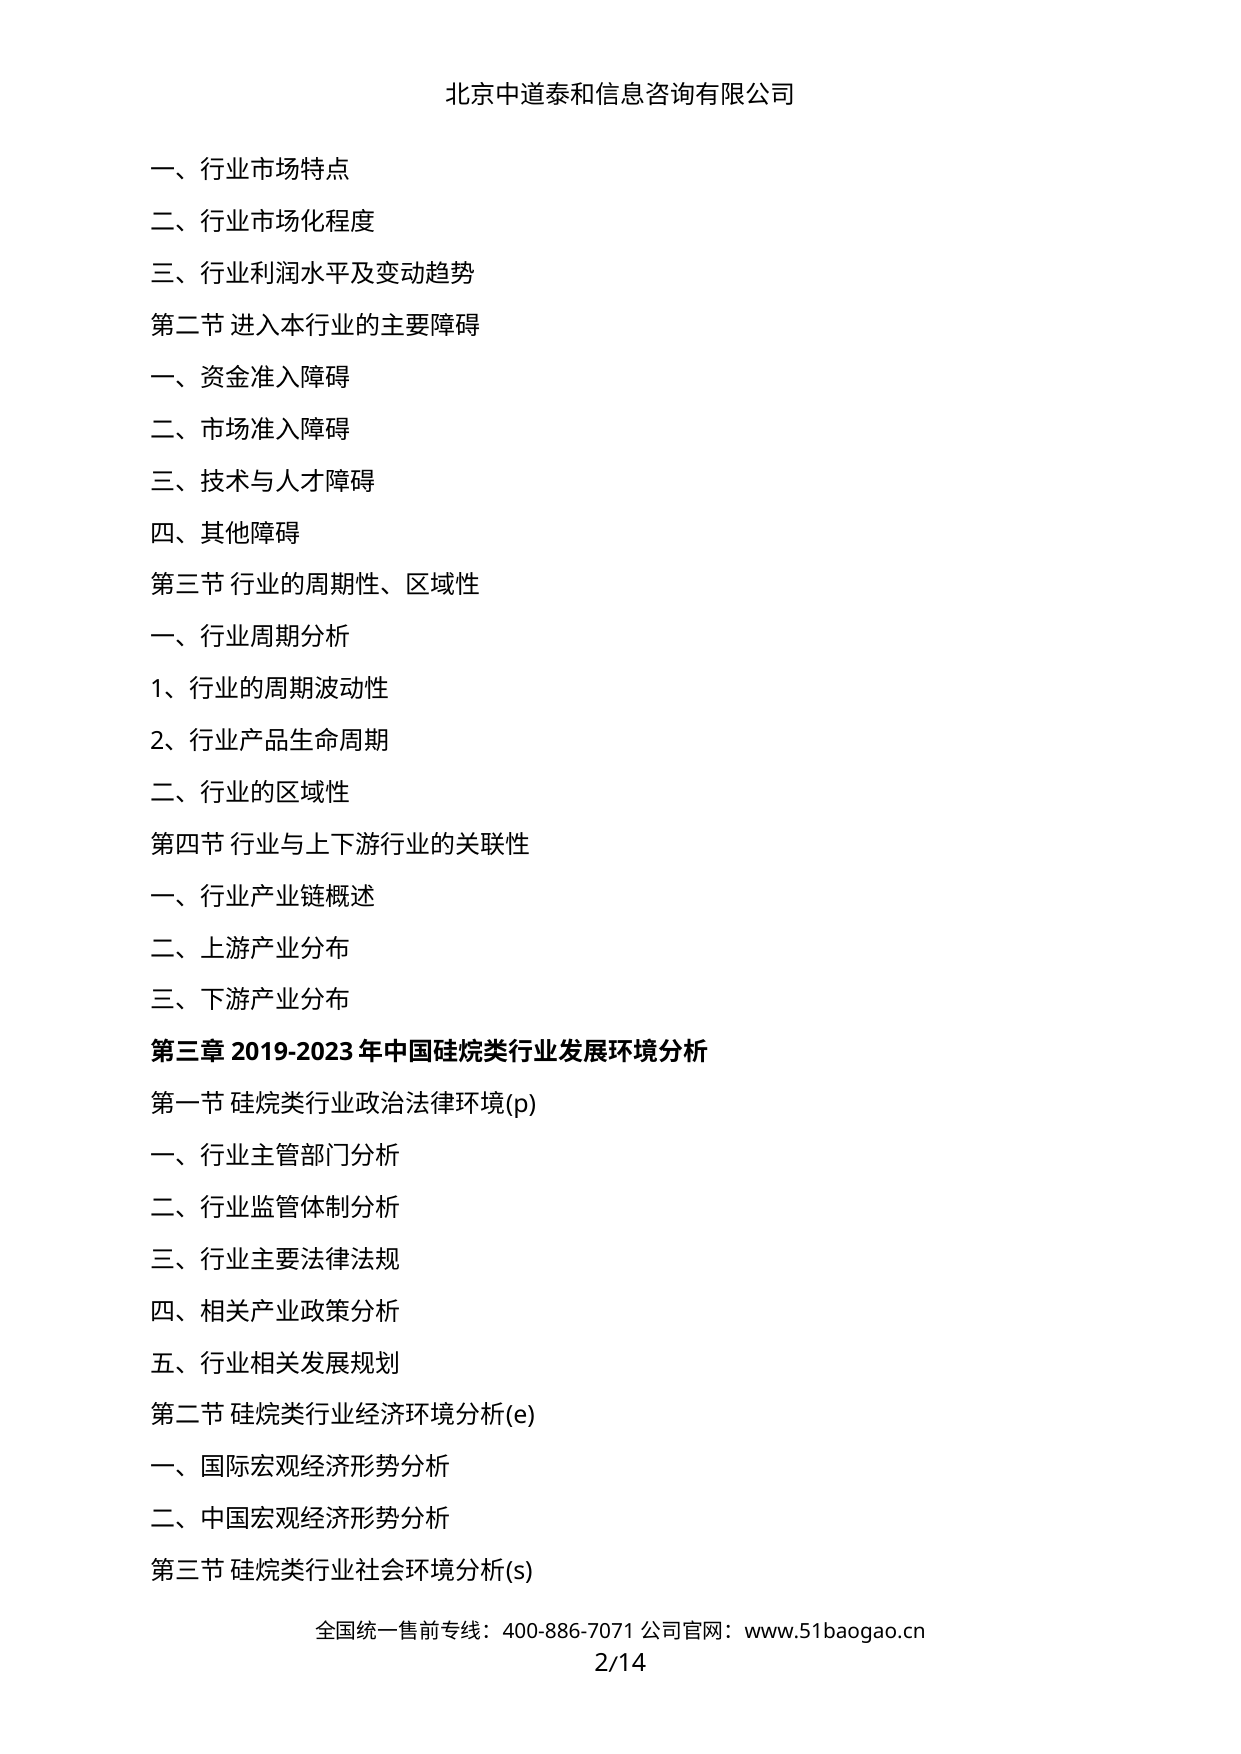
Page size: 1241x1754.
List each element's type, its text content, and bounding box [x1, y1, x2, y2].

text 一、行业主管部门分析 [150, 1136, 1090, 1172]
text 五、行业相关发展规划 [150, 1343, 1090, 1379]
text 三、下游产业分布 [150, 980, 1090, 1016]
text 第一节 硅烷类行业政治法律环境(p) [150, 1084, 1090, 1120]
text 第三节 硅烷类行业社会环境分析(s) [150, 1551, 1090, 1587]
text 二、上游产业分布 [150, 928, 1090, 964]
text 一、行业市场特点 [150, 150, 1090, 186]
text 三、行业主要法律法规 [150, 1239, 1090, 1276]
text 第四节 行业与上下游行业的关联性 [150, 824, 1090, 861]
text 一、行业周期分析 [150, 617, 1090, 653]
text 四、其他障碍 [150, 513, 1090, 549]
text 一、行业产业链概述 [150, 876, 1090, 912]
text 第三节 行业的周期性、区域性 [150, 565, 1090, 601]
text 1、行业的周期波动性 [150, 669, 1090, 705]
text 三、行业利润水平及变动趋势 [150, 254, 1090, 290]
text 第二节 进入本行业的主要障碍 [150, 306, 1090, 342]
text 第二节 硅烷类行业经济环境分析(e) [150, 1395, 1090, 1431]
text 二、行业市场化程度 [150, 202, 1090, 238]
text 四、相关产业政策分析 [150, 1291, 1090, 1327]
text 二、行业的区域性 [150, 772, 1090, 809]
text 一、国际宏观经济形势分析 [150, 1447, 1090, 1483]
text 三、技术与人才障碍 [150, 461, 1090, 497]
text 一、资金准入障碍 [150, 357, 1090, 394]
text 第三章 2019-2023年中国硅烷类行业发展环境分析 [150, 1032, 1090, 1068]
text 二、行业监管体制分析 [150, 1187, 1090, 1224]
text 二、中国宏观经济形势分析 [150, 1499, 1090, 1535]
text 二、市场准入障碍 [150, 409, 1090, 446]
text 2、行业产品生命周期 [150, 721, 1090, 757]
